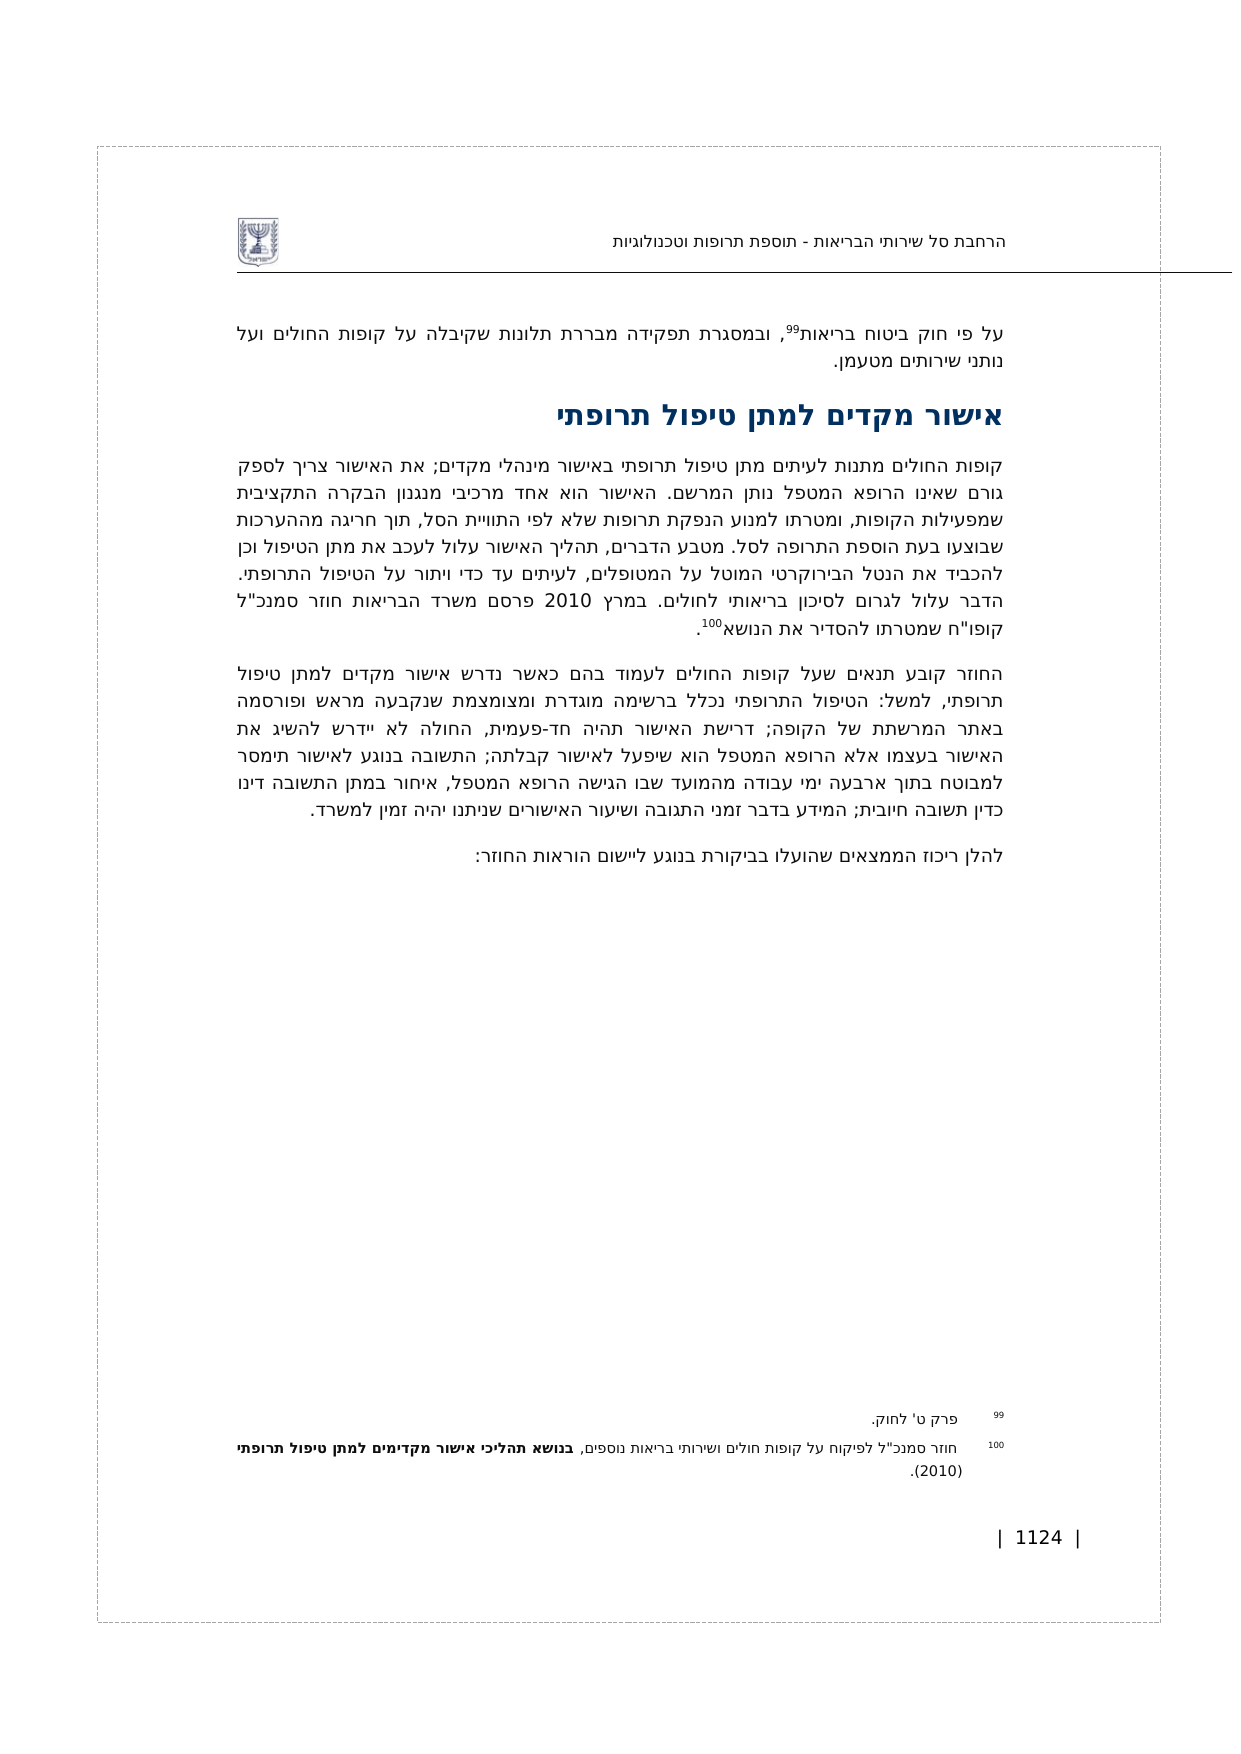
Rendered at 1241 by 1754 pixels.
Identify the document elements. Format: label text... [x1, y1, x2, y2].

text קופות החולים מתנות לעיתים מתן טיפול תרופתי באישור מינהלי מקדים; את האישור צריך לספק גורם שאינו הרופא המטפל נותן המרשם. האישור הוא אחד מרכיבי מנגנון הבקרה התקציבית שמפעילות הקופות, ומטרתו למנוע הנפקת תרופות שלא לפי התוויית הסל, תוך חריגה מההערכות שבוצעו בעת הוספת התרופה לסל. מטבע הדברים, תהליך האישור עלול לעכב את מתן הטיפול וכן להכביד את הנטל הבירוקרטי המוטל על המטופלים, לעיתים עד כדי ויתור על הטיפול התרופתי. הדבר עלול לגרום לסיכון בריאותי לחולים. במרץ 2010 פרסם משרד הבריאות חוזר סמנכ"ל קופו"ח שמטרתו להסדיר את הנושא. [236, 451, 1004, 640]
text אישור מקדים למתן טיפול תרופתי [236, 398, 1004, 432]
picture [237, 217, 279, 267]
text החוזר קובע תנאים שעל קופות החולים לעמוד בהם כאשר נדרש אישור מקדים למתן טיפול תרופתי, למשל: הטיפול התרופתי נכלל ברשימה מוגדרת ומצומצמת שנקבעה מראש ופורסמה באתר המרשתת של הקופה; דרישת האישור תהיה חד-פעמית, החולה לא יידרש להשיג את האישור בעצמו אלא הרופא המטפל הוא שיפעל לאישור קבלתה; התשובה בנוגע לאישור תימסר למבוטח בתוך ארבעה ימי עבודה מהמועד שבו הגישה הרופא המטפל, איחור במתן התשובה דינו כדין תשובה חיובית; המידע בדבר זמני התגובה ושיעור האישורים שניתנו יהיה זמין למשרד. [236, 659, 1004, 822]
text להלן ריכוז הממצאים שהועלו בביקורת בנוגע ליישום הוראות החוזר: [236, 840, 1004, 867]
